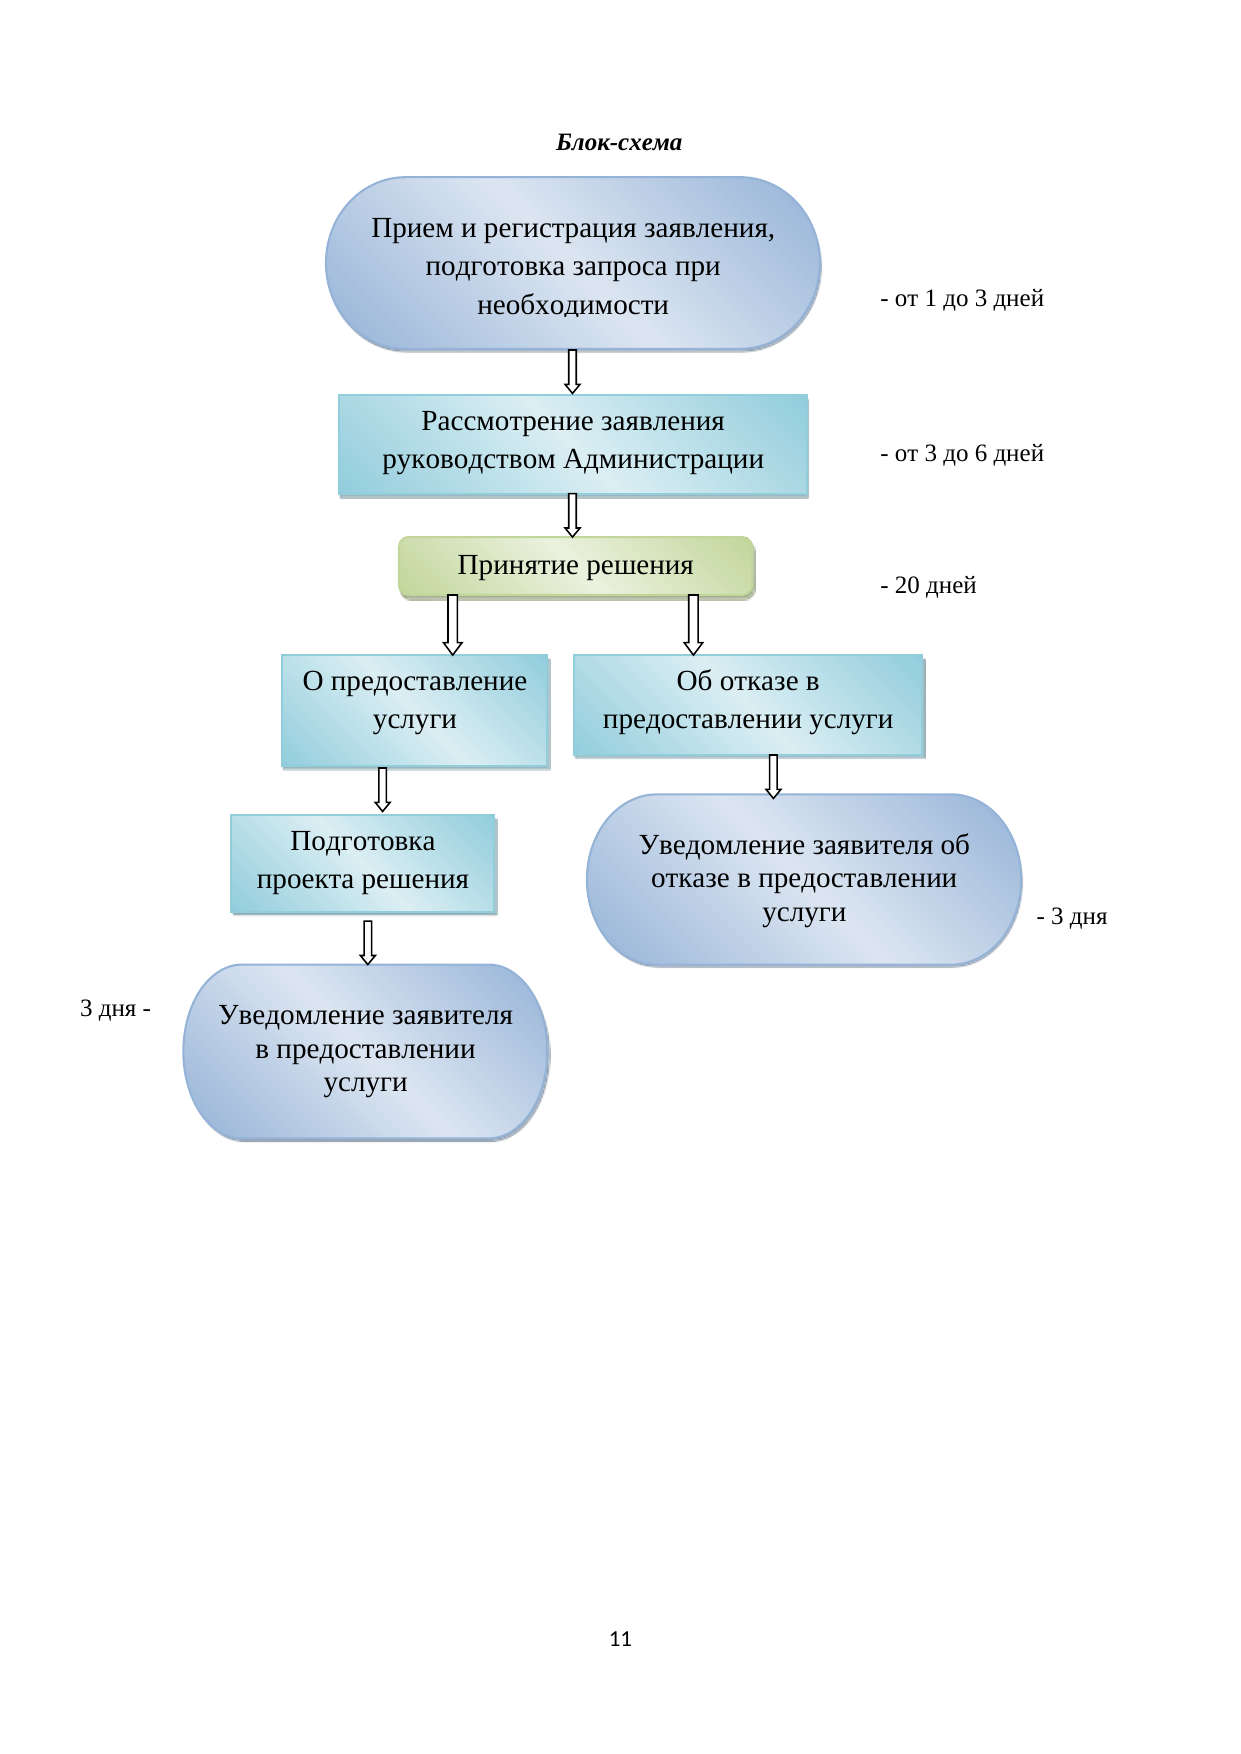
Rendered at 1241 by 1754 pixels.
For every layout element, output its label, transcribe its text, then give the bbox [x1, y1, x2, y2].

text Блок-схема [112, 127, 1128, 156]
